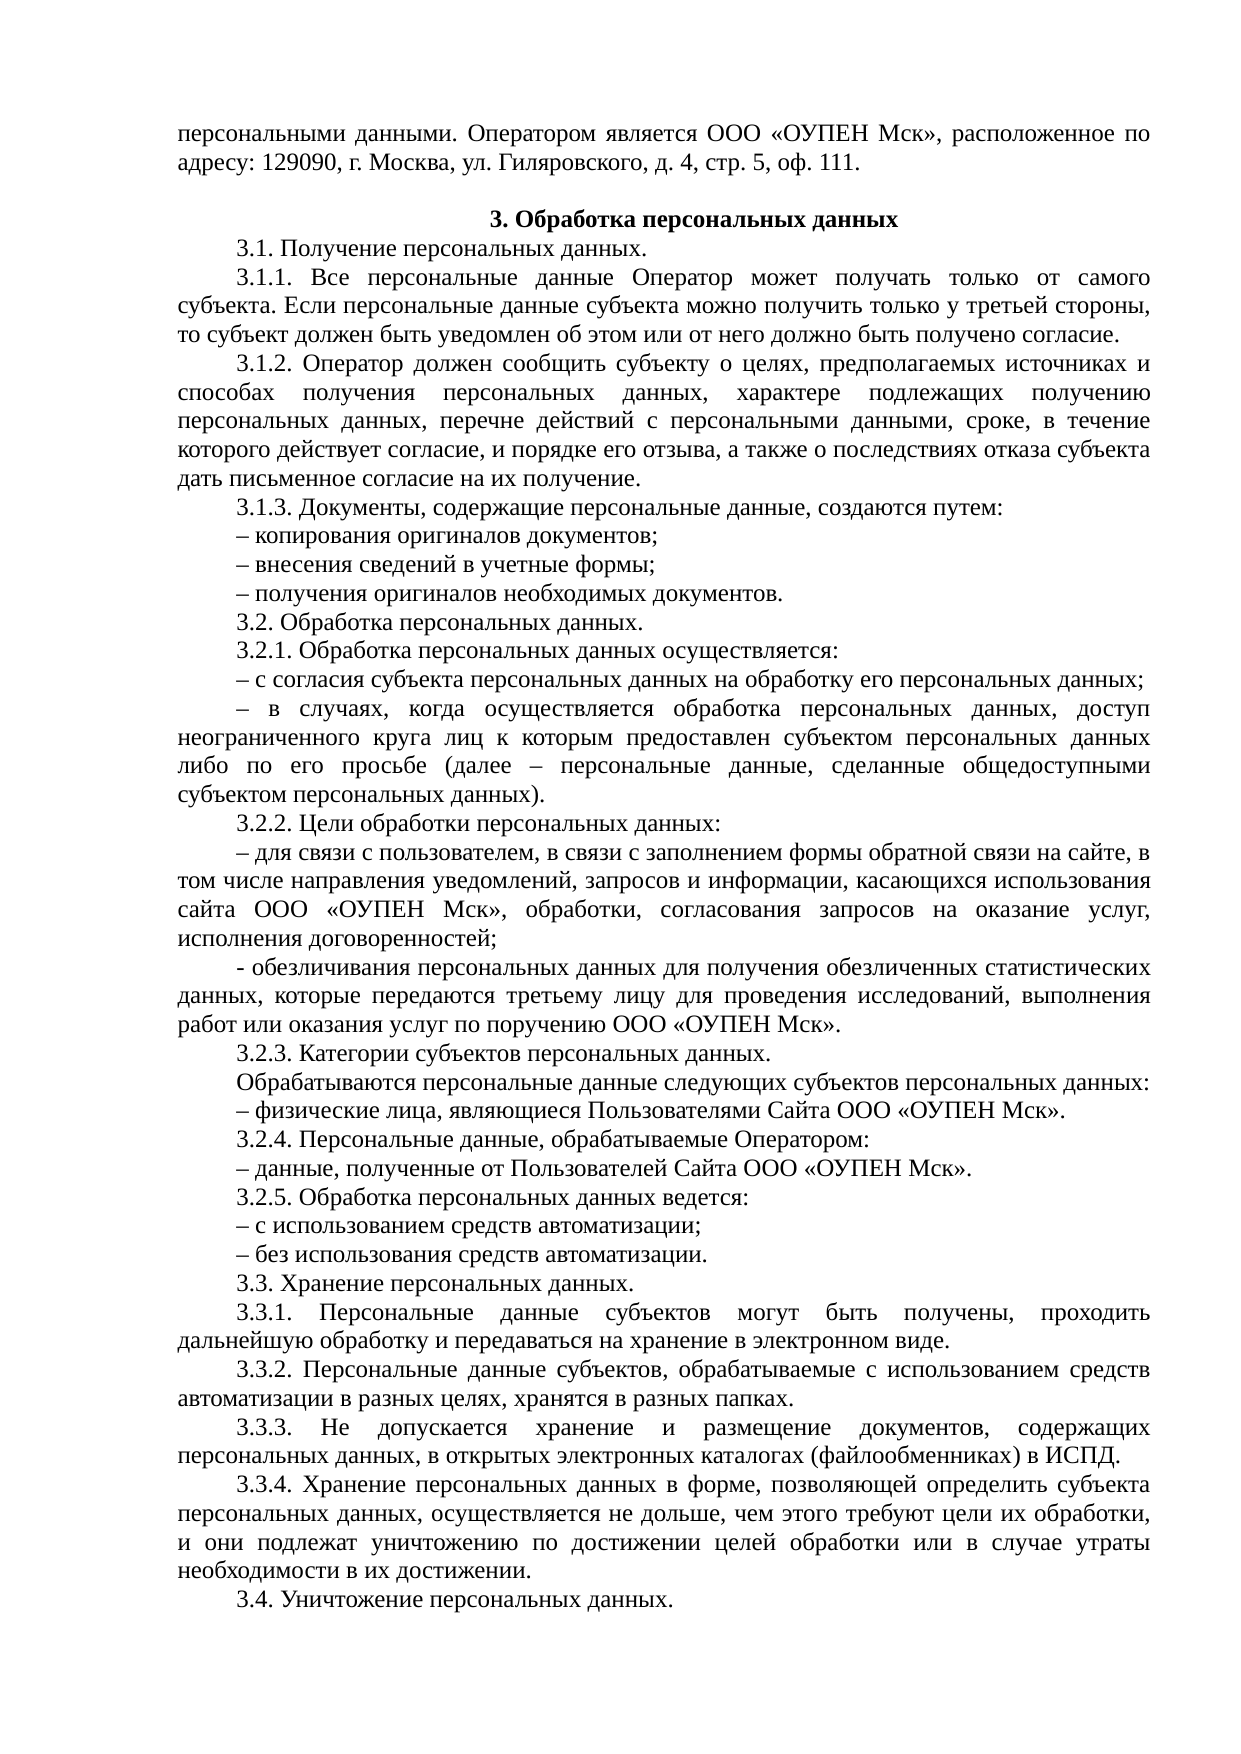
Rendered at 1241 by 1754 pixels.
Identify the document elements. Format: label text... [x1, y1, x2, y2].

text 3. Обработка персональных данных [177, 204, 1152, 233]
text 3.4. Уничтожение персональных данных. [177, 1584, 1152, 1613]
text 3.1. Получение персональных данных. [177, 233, 1152, 262]
text 3.3.3. Не допускается хранение и размещение документов, содержащих персональных данных, в открытых электронных каталогах (файлообменниках) в ИСПД. [177, 1412, 1152, 1469]
text – для связи с пользователем, в связи с заполнением формы обратной связи на сайте, в том числе направления уведомлений, запросов и информации, касающихся использования сайта ООО «ОУПЕН Мск», обработки, согласования запросов на оказание услуг, исполнения договоренностей; [177, 837, 1152, 952]
text 3.1.2. Оператор должен сообщить субъекту о целях, предполагаемых источниках и способах получения персональных данных, характере подлежащих получению персональных данных, перечне действий с персональными данными, сроке, в течение которого действует согласие, и порядке его отзыва, а также о последствиях отказа субъекта дать письменное согласие на их получение. [177, 348, 1152, 492]
text – получения оригиналов необходимых документов. [177, 578, 1152, 607]
text 3.1.3. Документы, содержащие персональные данные, создаются путем: [177, 492, 1152, 521]
text 3.2.2. Цели обработки персональных данных: [177, 808, 1152, 837]
text – внесения сведений в учетные формы; [177, 549, 1152, 578]
text 3.2.3. Категории субъектов персональных данных. [177, 1038, 1152, 1067]
text 3.3.2. Персональные данные субъектов, обрабатываемые с использованием средств автоматизации в разных целях, хранятся в разных папках. [177, 1354, 1152, 1412]
text Обрабатываются персональные данные следующих субъектов персональных данных: [177, 1067, 1152, 1096]
text 3.2.1. Обработка персональных данных осуществляется: [177, 636, 1152, 664]
text 3.2.5. Обработка персональных данных ведется: [177, 1182, 1152, 1211]
text 3.3.1. Персональные данные субъектов могут быть получены, проходить дальнейшую обработку и передаваться на хранение в электронном виде. [177, 1297, 1152, 1354]
text – без использования средств автоматизации. [177, 1239, 1152, 1268]
text 3.3.4. Хранение персональных данных в форме, позволяющей определить субъекта персональных данных, осуществляется не дольше, чем этого требуют цели их обработки, и они подлежат уничтожению по достижении целей обработки или в случае утраты необходимости в их достижении. [177, 1469, 1152, 1584]
text – копирования оригиналов документов; [177, 521, 1152, 549]
text 3.2.4. Персональные данные, обрабатываемые Оператором: [177, 1124, 1152, 1153]
text – с согласия субъекта персональных данных на обработку его персональных данных; [177, 664, 1152, 693]
text – с использованием средств автоматизации; [177, 1211, 1152, 1239]
text 3.1.1. Все персональные данные Оператор может получать только от самого субъекта. Если персональные данные субъекта можно получить только у третьей стороны, то субъект должен быть уведомлен об этом или от него должно быть получено согласие. [177, 262, 1152, 348]
text – в случаях, когда осуществляется обработка персональных данных, доступ неограниченного круга лиц к которым предоставлен субъектом персональных данных либо по его просьбе (далее – персональные данные, сделанные общедоступными субъектом персональных данных). [177, 693, 1152, 808]
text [177, 118, 1152, 176]
text 3.2. Обработка персональных данных. [177, 607, 1152, 636]
text - обезличивания персональных данных для получения обезличенных статистических данных, которые передаются третьему лицу для проведения исследований, выполнения работ или оказания услуг по поручению ООО «ОУПЕН Мск». [177, 952, 1152, 1038]
text 3.3. Хранение персональных данных. [177, 1268, 1152, 1297]
text – данные, полученные от Пользователей Сайта ООО «ОУПЕН Мск». [177, 1153, 1152, 1182]
text – физические лица, являющиеся Пользователями Сайта ООО «ОУПЕН Мск». [177, 1096, 1152, 1124]
